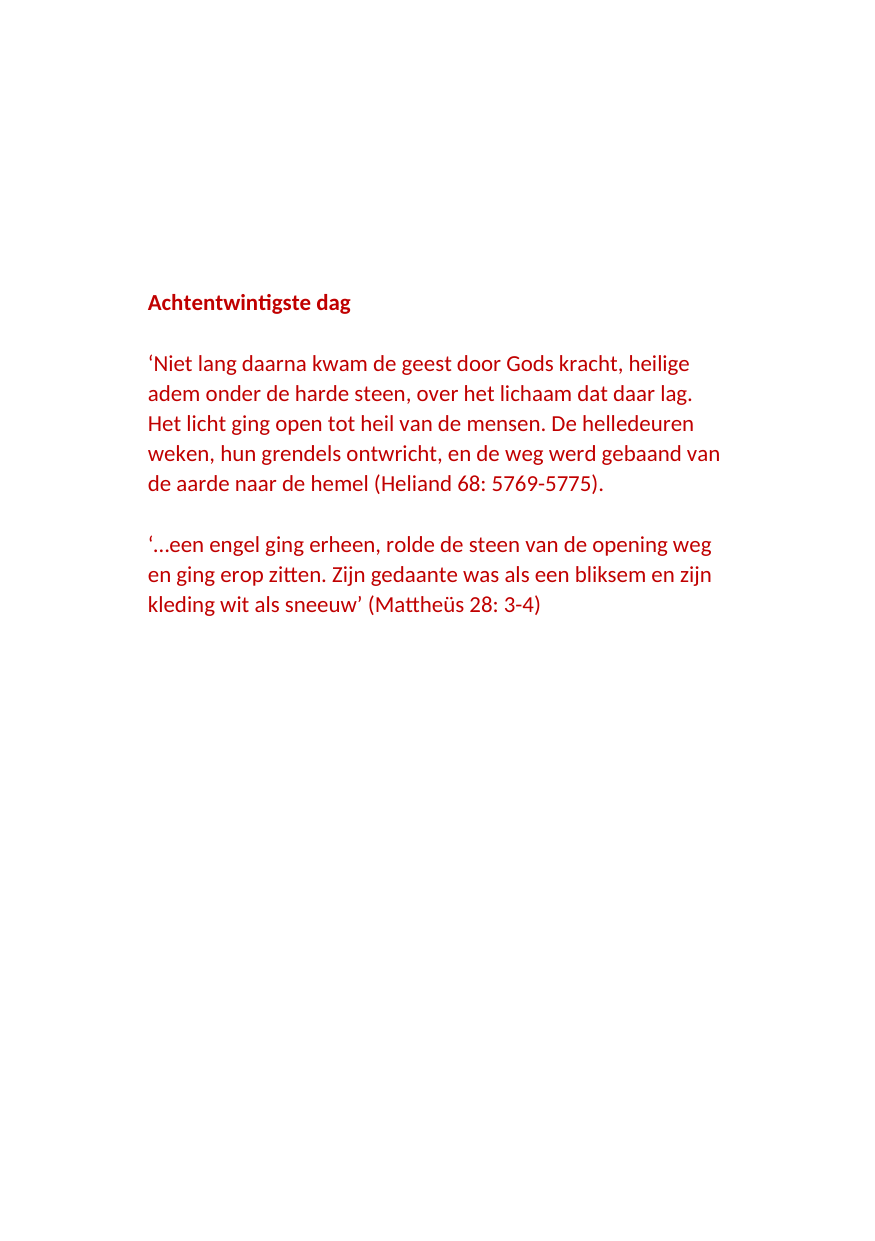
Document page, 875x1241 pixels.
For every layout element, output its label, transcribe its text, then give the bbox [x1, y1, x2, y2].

text Achtentwintigste dag ‘Niet lang daarna kwam de geest door Gods kracht, heilige adem onder de harde steen, over het lichaam dat daar lag. Het licht ging open tot heil van de mensen. De helledeuren weken, hun grendels ontwricht, en de weg werd gebaand van de aarde naar de hemel (Heliand 68: 5769-5775). ‘…een engel ging erheen, rolde de steen van de opening weg en ging erop zitten. Zijn gedaante was als een bliksem en zijn kleding wit als sneeuw’ (Mattheüs 28: 3-4) [148, 288, 726, 648]
